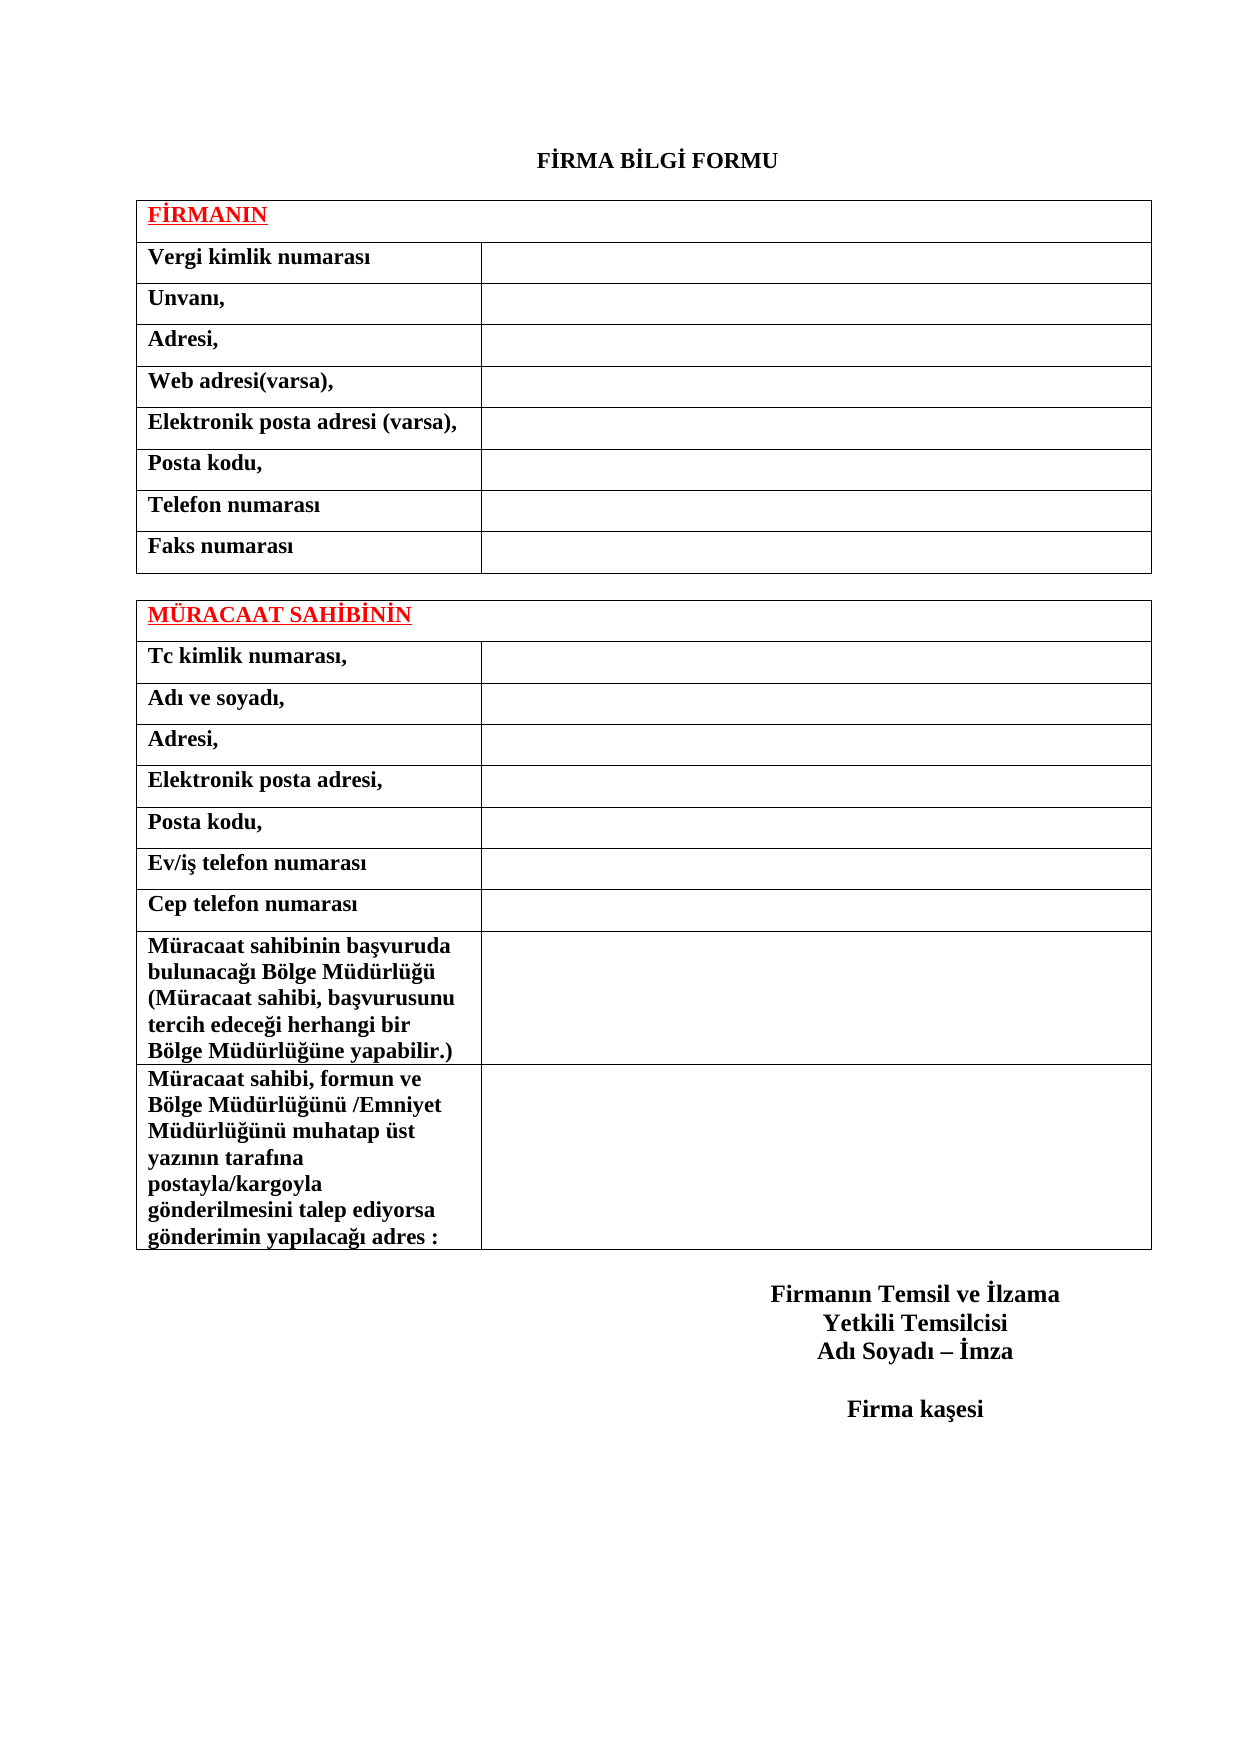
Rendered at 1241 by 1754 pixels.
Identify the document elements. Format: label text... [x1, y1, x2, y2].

text Adı Soyadı – İmza [738, 1336, 1093, 1365]
table_cell Telefon numarası [137, 491, 481, 531]
table_cell Elektronik posta adresi, [137, 766, 481, 807]
text Firma kaşesi [738, 1394, 1093, 1423]
table_cell [482, 890, 1151, 931]
text Firmanın Temsil ve İlzama [738, 1279, 1093, 1308]
table_cell Vergi kimlik numarası [137, 243, 481, 283]
table_cell [482, 684, 1151, 724]
table_cell Müracaat sahibinin başvuruda bulunacağı Bölge Müdürlüğü (Müracaat sahibi, başvurusunu tercih edeceği herhangi bir Bölge Müdürlüğüne yapabilir.) [137, 932, 481, 1063]
table_cell [482, 642, 1151, 683]
table_cell Unvanı, [137, 284, 481, 324]
table_cell [482, 450, 1151, 490]
table_header MÜRACAAT SAHİBİNİN [137, 601, 1151, 641]
table_cell [482, 849, 1151, 889]
table_cell [482, 408, 1151, 448]
table_cell Tc kimlik numarası, [137, 642, 481, 683]
table_header FİRMANIN [137, 201, 1151, 242]
table_cell Adresi, [137, 325, 481, 366]
table_cell Adı ve soyadı, [137, 684, 481, 724]
table_cell Faks numarası [137, 532, 481, 572]
table_cell [482, 532, 1151, 572]
table_cell [482, 243, 1151, 283]
table_cell [482, 725, 1151, 765]
table_cell Müracaat sahibi, formun ve Bölge Müdürlüğünü /Emniyet Müdürlüğünü muhatap üst yazının tarafına postayla/kargoyla gönderilmesini talep ediyorsa gönderimin yapılacağı adres : [137, 1065, 481, 1249]
table_cell [482, 808, 1151, 848]
text Yetkili Temsilcisi [738, 1308, 1093, 1336]
table_cell [482, 367, 1151, 407]
table_cell [482, 491, 1151, 531]
table_cell [482, 284, 1151, 324]
table_cell [482, 766, 1151, 807]
table_cell [482, 932, 1151, 1063]
table_cell Posta kodu, [137, 808, 481, 848]
table_cell [482, 1065, 1151, 1249]
table_cell [482, 325, 1151, 366]
table_cell Web adresi(varsa), [137, 367, 481, 407]
table_cell Posta kodu, [137, 450, 481, 490]
table_cell Adresi, [137, 725, 481, 765]
list FİRMA BİLGİ FORMU [223, 148, 1093, 174]
table_cell Elektronik posta adresi (varsa), [137, 408, 481, 448]
table_cell Ev/iş telefon numarası [137, 849, 481, 889]
table_cell Cep telefon numarası [137, 890, 481, 931]
